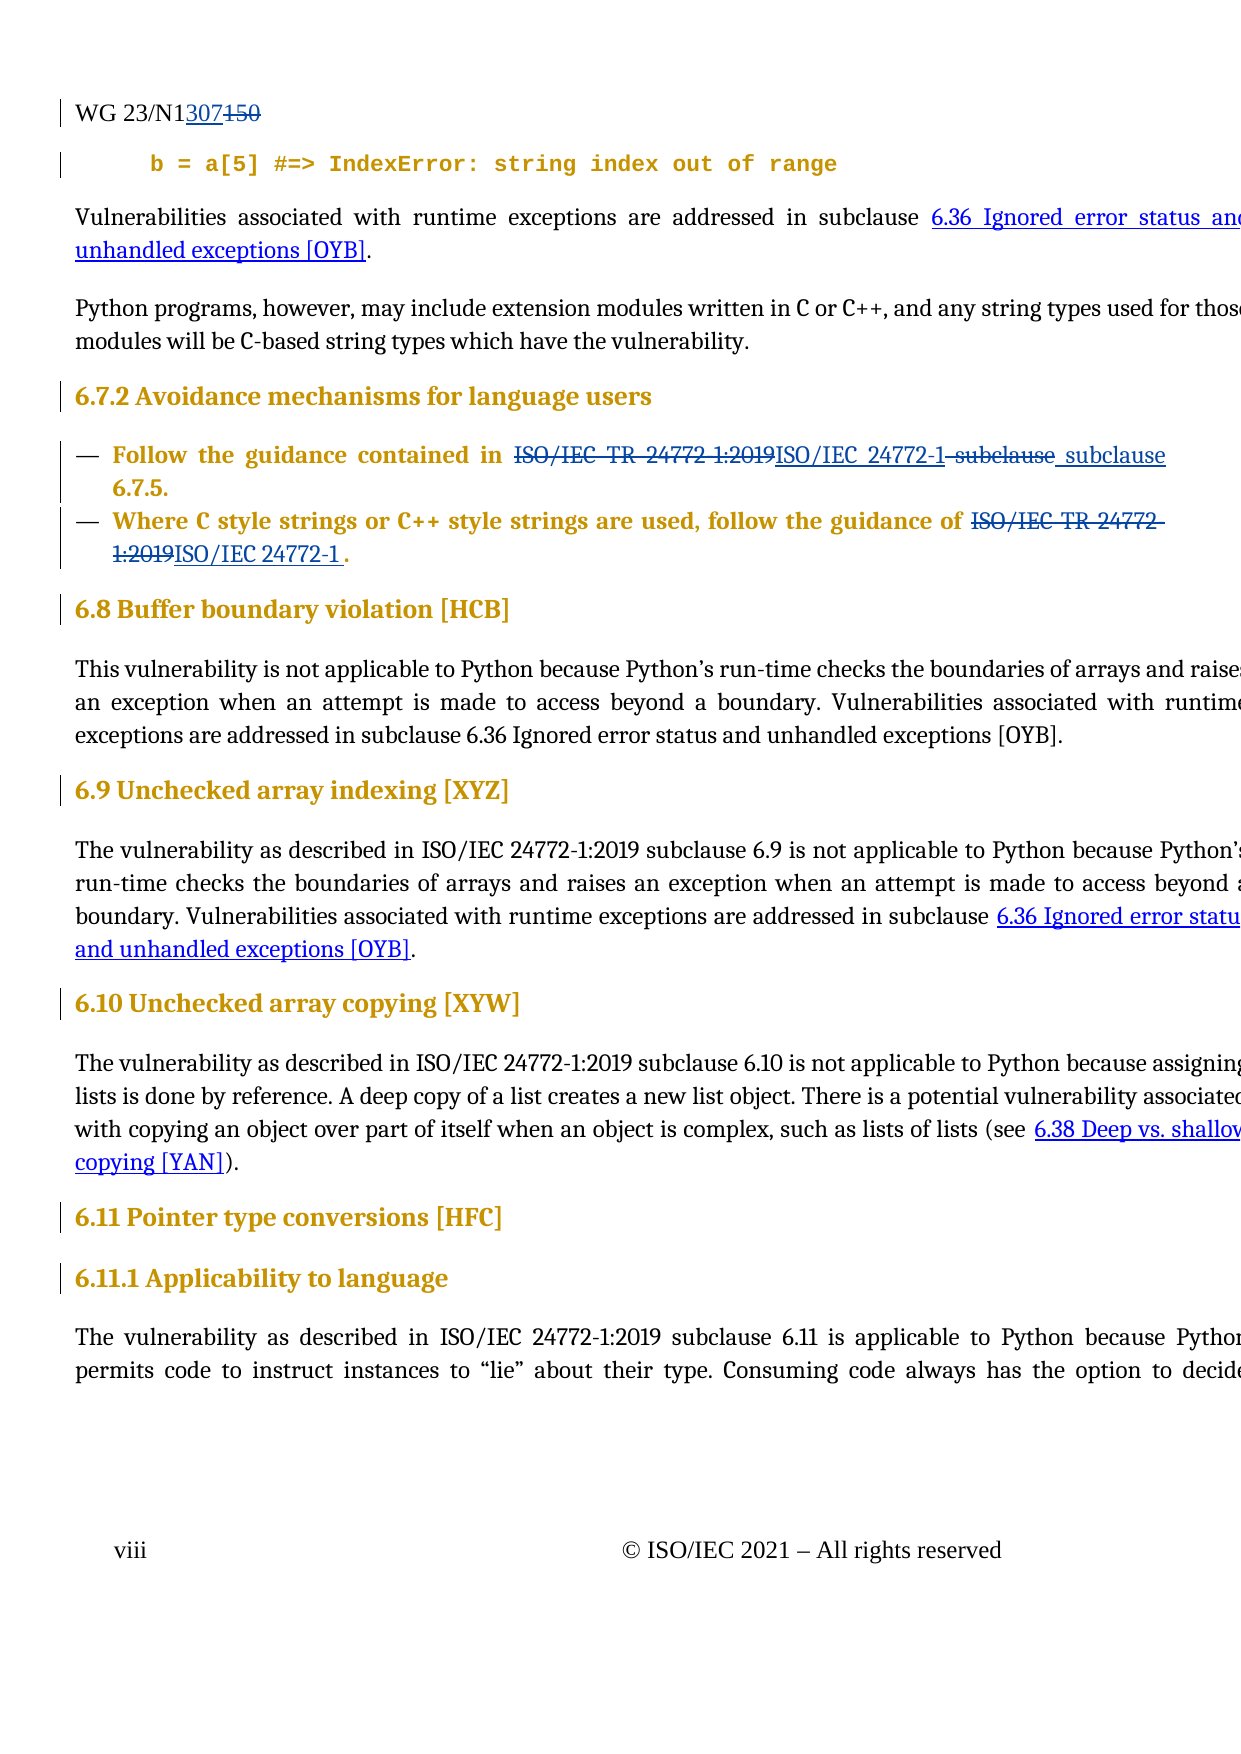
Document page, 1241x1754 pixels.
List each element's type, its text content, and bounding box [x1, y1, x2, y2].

subtitle 6.11 Pointer type conversions [HFC] [75, 1202, 1240, 1233]
subtitle 6.8 Buffer boundary violation [HCB] [75, 594, 1240, 625]
text Where C style strings or C++ style strings are used, follow the guidance of . [75, 507, 1165, 569]
subtitle 6.11.1 Applicability to language [75, 1263, 1240, 1294]
subtitle 6.9 Unchecked array indexing [XYZ] [75, 775, 1240, 806]
subtitle 6.7.2 Avoidance mechanisms for language users [75, 381, 1240, 412]
text b = a[5] #=> IndexError: string index out of range [150, 152, 1165, 178]
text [75, 1323, 1240, 1385]
text Follow the guidance contained in 6.7.5. [75, 441, 1165, 503]
text The vulnerability as described in ISO/IEC 24772-1:2019 subclause 6.9 is not applicable to Python because Python’s run-time checks the boundaries of arrays and raises an exception when an attempt is made to access beyond a boundary. Vulnerabilities associated with runtime exceptions are addressed in subclause 6.36 Ignored error status and unhandled exceptions [OYB]. [75, 836, 1240, 963]
text Vulnerabilities associated with runtime exceptions are addressed in subclause 6.36 Ignored error status and unhandled exceptions [OYB]. [75, 203, 1240, 265]
text The vulnerability as described in ISO/IEC 24772-1:2019 subclause 6.10 is not applicable to Python because assigning lists is done by reference. A deep copy of a list creates a new list object. There is a potential vulnerability associated with copying an object over part of itself when an object is complex, such as lists of lists (see 6.38 Deep vs. shallow copying [YAN]). [75, 1049, 1240, 1177]
text This vulnerability is not applicable to Python because Python’s run-time checks the boundaries of arrays and raises an exception when an attempt is made to access beyond a boundary. Vulnerabilities associated with runtime exceptions are addressed in subclause 6.36 Ignored error status and unhandled exceptions [OYB]. [75, 655, 1240, 750]
subtitle 6.10 Unchecked array copying [XYW] [75, 988, 1240, 1019]
text Python programs, however, may include extension modules written in C or C++, and any string types used for those modules will be C-based string types which have the vulnerability. [75, 294, 1240, 356]
